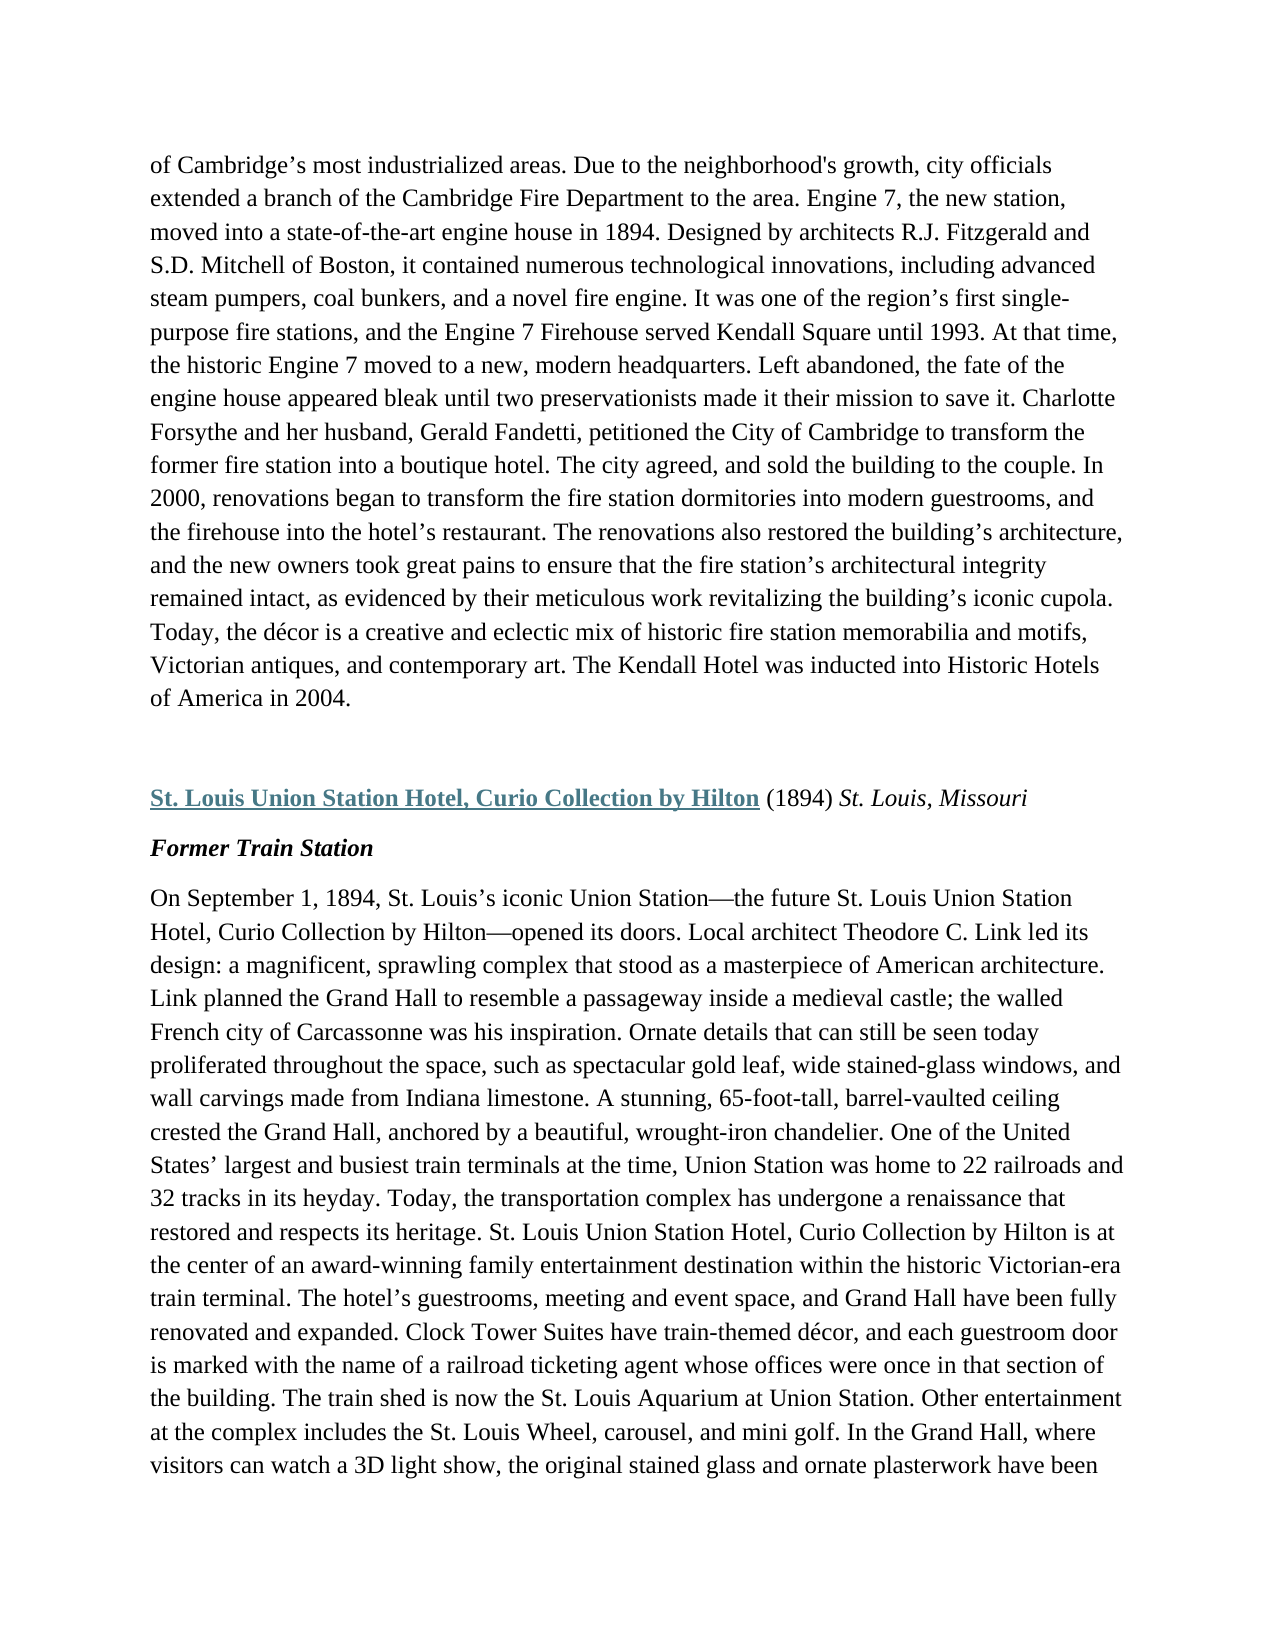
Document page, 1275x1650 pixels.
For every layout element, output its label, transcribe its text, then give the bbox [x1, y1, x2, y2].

text St. Louis Union Station Hotel, Curio Collection by Hilton (1894) St. Louis, Missouri [150, 783, 1125, 812]
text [150, 150, 1125, 712]
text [150, 883, 1125, 1479]
text Former Train Station [150, 833, 1125, 862]
